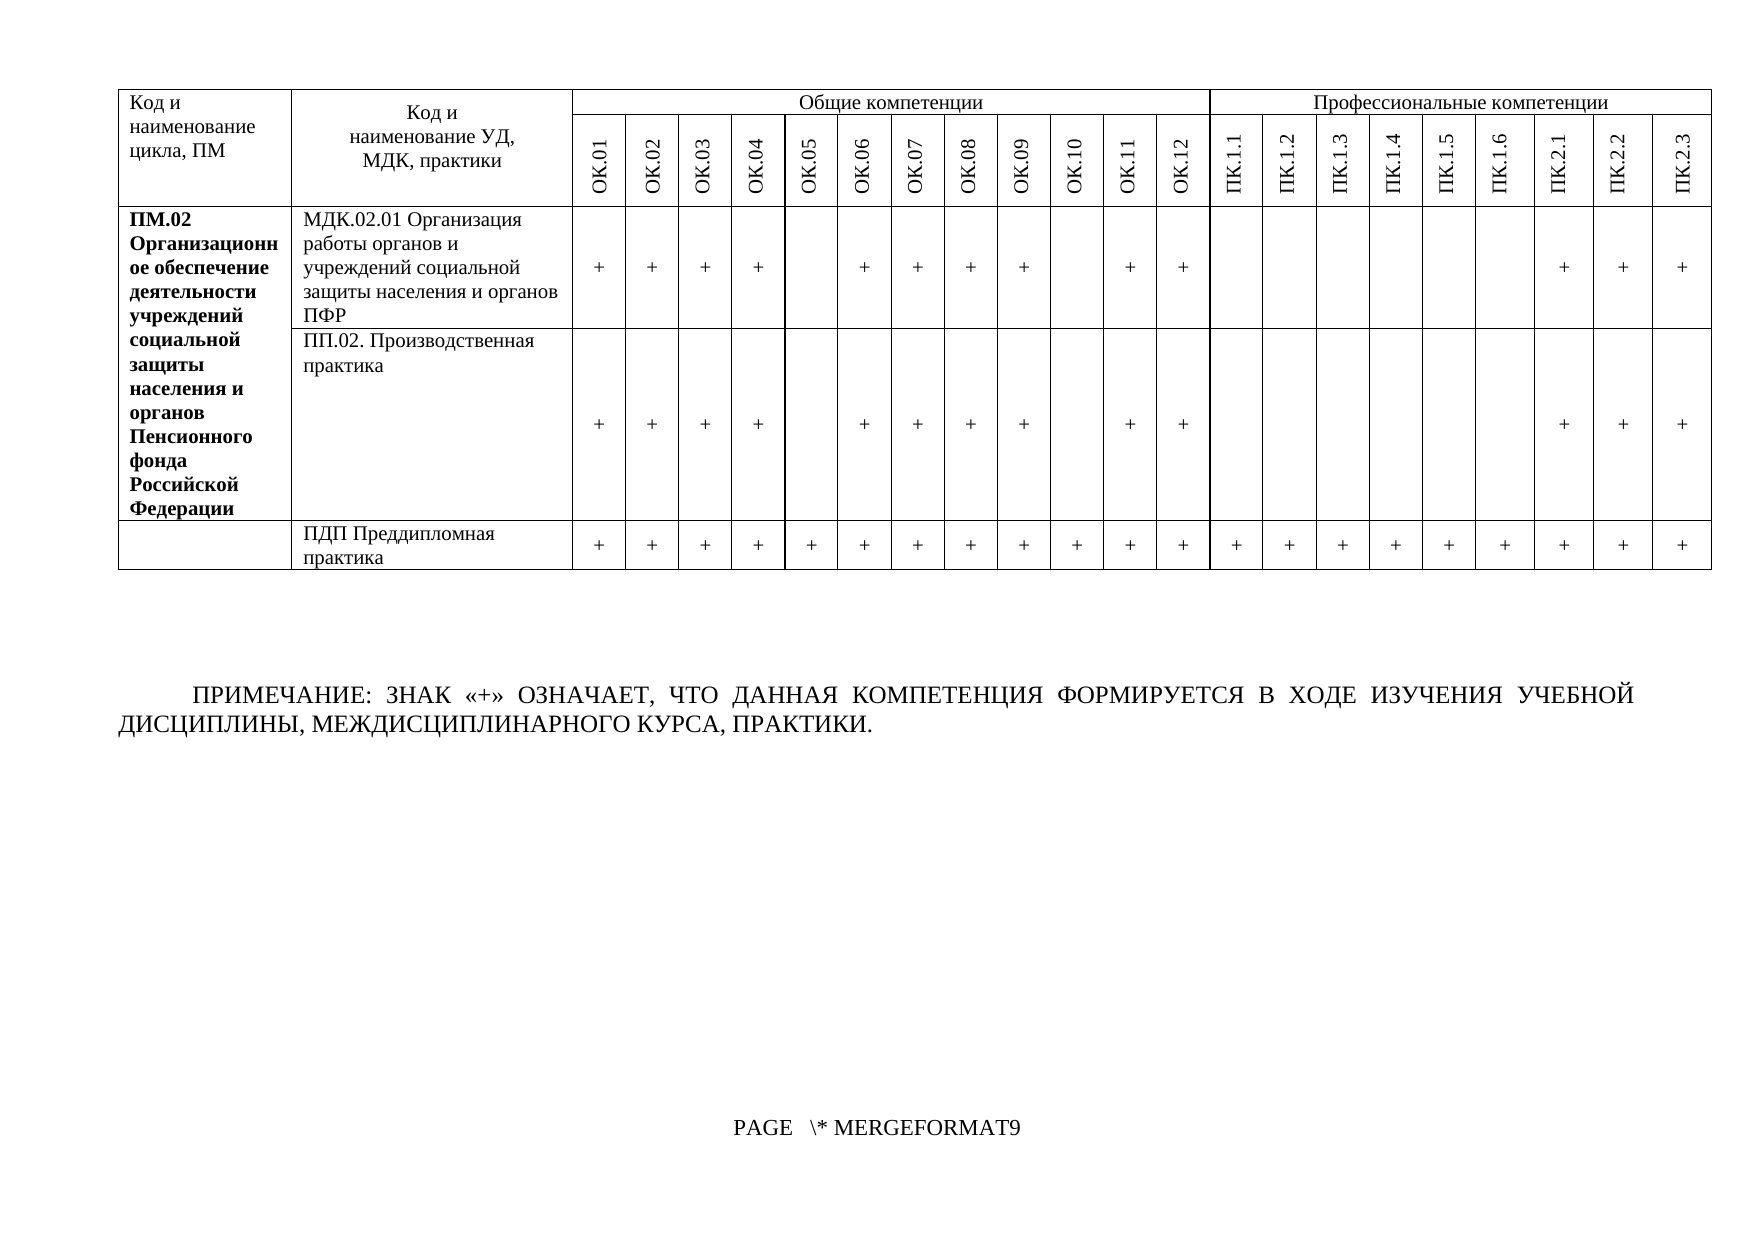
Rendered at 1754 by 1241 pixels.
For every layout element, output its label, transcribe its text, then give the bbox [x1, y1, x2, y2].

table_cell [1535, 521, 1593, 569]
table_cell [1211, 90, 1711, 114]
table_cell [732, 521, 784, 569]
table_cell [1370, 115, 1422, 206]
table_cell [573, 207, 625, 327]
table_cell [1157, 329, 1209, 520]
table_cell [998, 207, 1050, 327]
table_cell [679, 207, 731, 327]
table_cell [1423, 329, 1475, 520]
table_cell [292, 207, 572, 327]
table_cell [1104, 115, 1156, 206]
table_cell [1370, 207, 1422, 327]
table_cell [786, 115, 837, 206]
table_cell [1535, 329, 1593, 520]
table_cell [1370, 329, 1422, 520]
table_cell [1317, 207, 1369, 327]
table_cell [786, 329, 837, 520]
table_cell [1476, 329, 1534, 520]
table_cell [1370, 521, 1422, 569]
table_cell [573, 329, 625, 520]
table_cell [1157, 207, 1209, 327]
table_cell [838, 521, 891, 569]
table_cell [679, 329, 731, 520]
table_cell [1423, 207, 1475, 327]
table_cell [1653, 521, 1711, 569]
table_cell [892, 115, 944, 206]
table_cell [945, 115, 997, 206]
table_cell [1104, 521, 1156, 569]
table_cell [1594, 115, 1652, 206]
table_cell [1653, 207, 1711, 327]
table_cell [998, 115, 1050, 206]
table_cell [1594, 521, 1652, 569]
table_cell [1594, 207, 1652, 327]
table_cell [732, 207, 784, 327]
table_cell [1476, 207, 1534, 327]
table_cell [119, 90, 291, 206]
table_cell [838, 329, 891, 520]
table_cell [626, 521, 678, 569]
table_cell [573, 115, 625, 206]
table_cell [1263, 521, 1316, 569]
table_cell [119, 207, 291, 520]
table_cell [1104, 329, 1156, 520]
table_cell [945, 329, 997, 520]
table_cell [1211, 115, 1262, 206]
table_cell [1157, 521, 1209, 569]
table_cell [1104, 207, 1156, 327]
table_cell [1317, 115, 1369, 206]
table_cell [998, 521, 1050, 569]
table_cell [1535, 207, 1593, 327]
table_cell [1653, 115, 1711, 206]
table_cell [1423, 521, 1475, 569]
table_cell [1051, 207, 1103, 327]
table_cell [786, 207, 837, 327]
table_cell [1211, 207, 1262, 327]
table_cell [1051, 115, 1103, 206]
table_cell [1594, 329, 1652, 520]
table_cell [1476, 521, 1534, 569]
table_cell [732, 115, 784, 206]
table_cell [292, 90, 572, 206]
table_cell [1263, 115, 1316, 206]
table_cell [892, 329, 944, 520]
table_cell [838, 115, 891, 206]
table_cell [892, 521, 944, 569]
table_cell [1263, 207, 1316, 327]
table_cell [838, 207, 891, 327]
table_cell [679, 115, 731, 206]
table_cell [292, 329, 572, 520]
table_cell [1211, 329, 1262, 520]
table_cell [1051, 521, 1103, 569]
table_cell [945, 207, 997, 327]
text ПРИМЕЧАНИЕ: ЗНАК «+» ОЗНАЧАЕТ, ЧТО ДАННАЯ КОМПЕТЕНЦИЯ ФОРМИРУЕТСЯ В ХОДЕ ИЗУЧЕНИЯ УЧЕБНОЙ ДИСЦИПЛИНЫ, МЕЖДИСЦИПЛИНАРНОГО КУРСА, ПРАКТИКИ. [118, 680, 1636, 738]
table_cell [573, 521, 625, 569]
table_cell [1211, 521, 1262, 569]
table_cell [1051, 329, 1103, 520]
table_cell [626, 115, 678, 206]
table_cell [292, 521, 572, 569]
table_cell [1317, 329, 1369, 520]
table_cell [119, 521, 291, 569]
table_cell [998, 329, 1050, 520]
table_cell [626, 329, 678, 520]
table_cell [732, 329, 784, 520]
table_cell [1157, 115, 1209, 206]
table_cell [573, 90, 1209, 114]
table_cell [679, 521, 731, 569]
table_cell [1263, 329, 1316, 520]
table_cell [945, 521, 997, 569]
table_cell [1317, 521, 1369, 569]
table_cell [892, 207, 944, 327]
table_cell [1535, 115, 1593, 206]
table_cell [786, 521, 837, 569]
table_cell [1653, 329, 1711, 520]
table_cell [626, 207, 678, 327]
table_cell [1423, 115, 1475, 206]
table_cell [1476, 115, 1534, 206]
